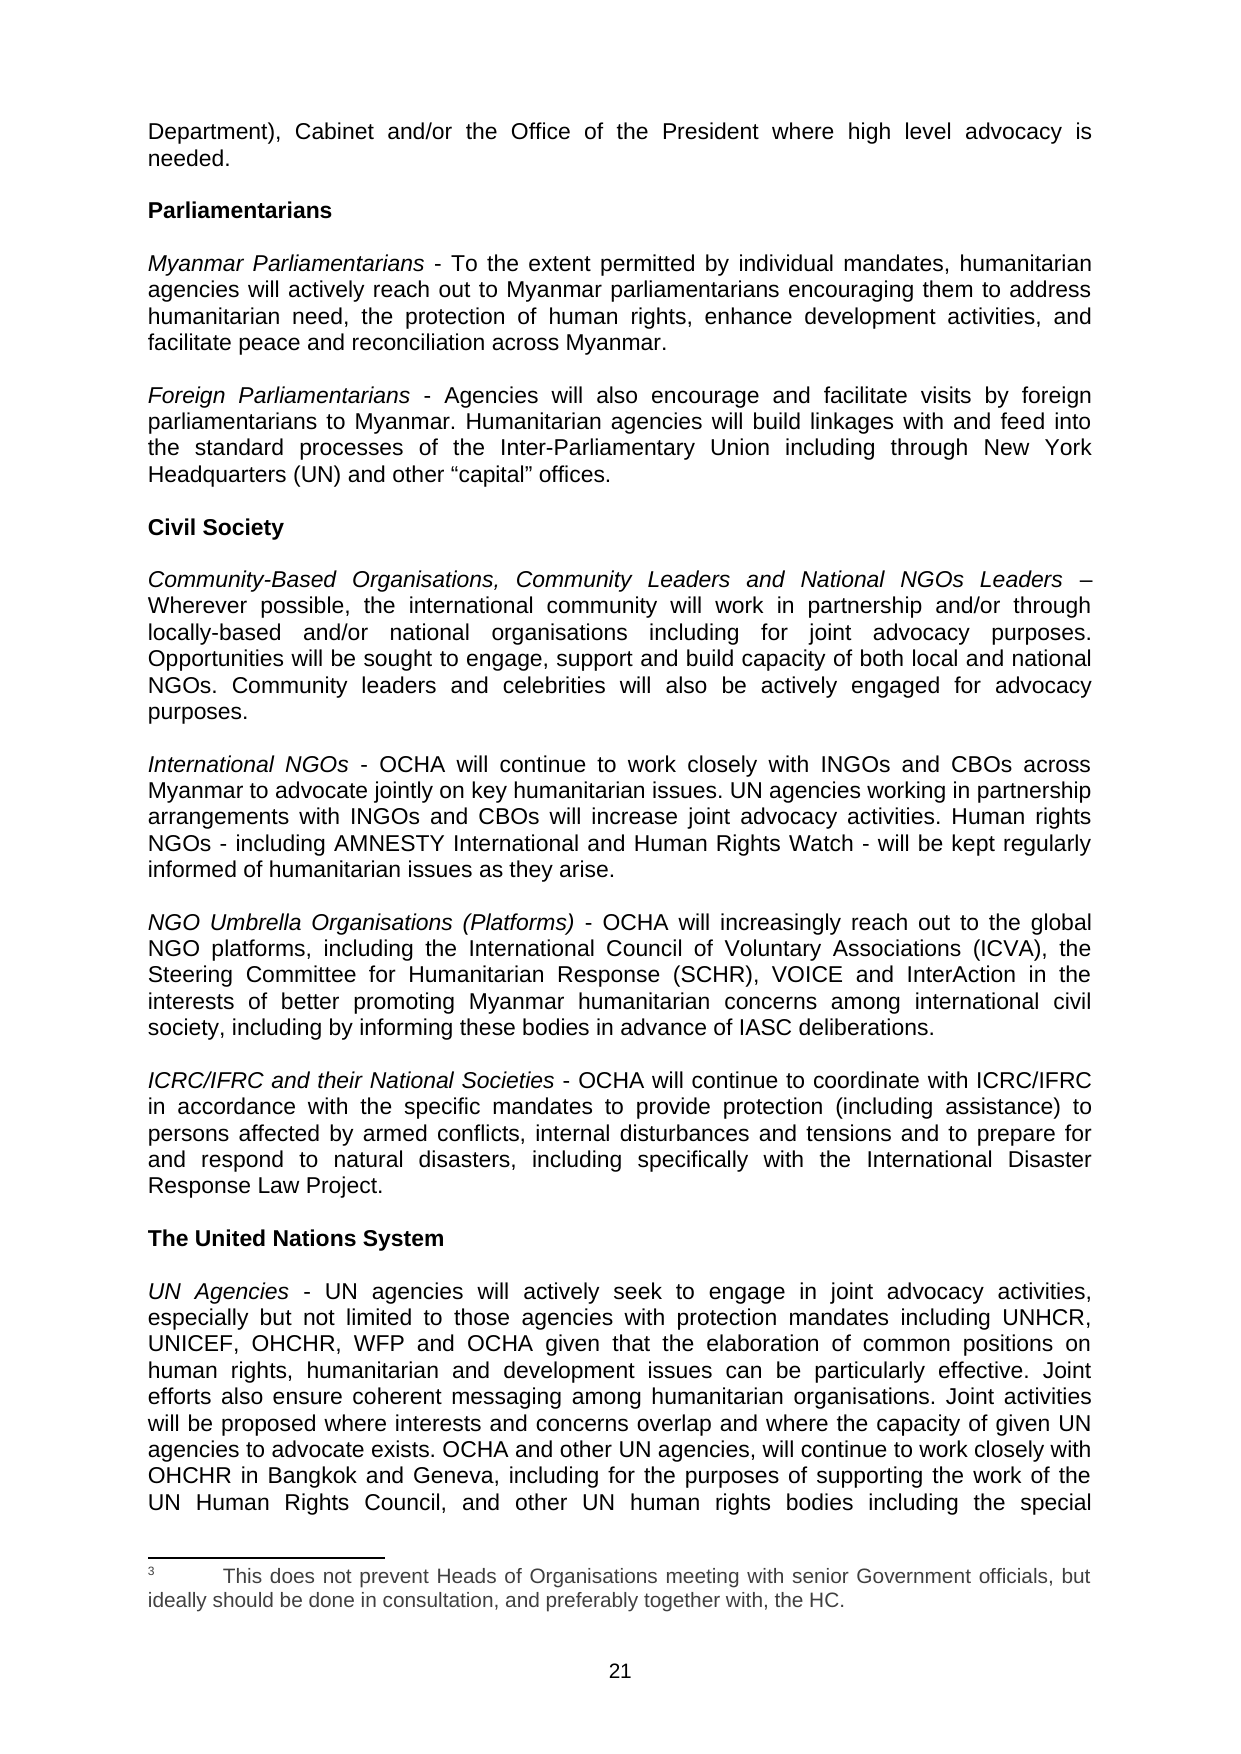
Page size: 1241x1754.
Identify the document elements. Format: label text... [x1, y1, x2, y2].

text Foreign Parliamentarians - Agencies will also encourage and facilitate visits by foreign parliamentarians to Myanmar. Humanitarian agencies will build linkages with and feed into the standard processes of the Inter-Parliamentary Union including through New York Headquarters (UN) and other “capital” offices. [148, 382, 1092, 487]
text Myanmar Parliamentarians - To the extent permitted by individual mandates, humanitarian agencies will actively reach out to Myanmar parliamentarians encouraging them to address humanitarian need, the protection of human rights, enhance development activities, and facilitate peace and reconciliation across Myanmar. [148, 250, 1092, 355]
text The United Nations System [148, 1225, 1092, 1251]
text Parliamentarians [148, 197, 1092, 223]
text ICRC/IFRC and their National Societies - OCHA will continue to coordinate with ICRC/IFRC in accordance with the specific mandates to provide protection (including assistance) to persons affected by armed conflicts, internal disturbances and tensions and to prepare for and respond to natural disasters, including specifically with the International Disaster Response Law Project. [148, 1067, 1092, 1199]
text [148, 118, 1092, 171]
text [148, 1278, 1092, 1515]
text Community-Based Organisations, Community Leaders and National NGOs Leaders – Wherever possible, the international community will work in partnership and/or through locally-based and/or national organisations including for joint advocacy purposes. Opportunities will be sought to engage, support and build capacity of both local and national NGOs. Community leaders and celebrities will also be actively engaged for advocacy purposes. [148, 566, 1092, 724]
text International NGOs - OCHA will continue to work closely with INGOs and CBOs across Myanmar to advocate jointly on key humanitarian issues. UN agencies working in partnership arrangements with INGOs and CBOs will increase joint advocacy activities. Human rights NGOs - including AMNESTY International and Human Rights Watch - will be kept regularly informed of humanitarian issues as they arise. [148, 751, 1092, 882]
text Civil Society [148, 513, 1092, 540]
text NGO Umbrella Organisations (Platforms) - OCHA will increasingly reach out to the global NGO platforms, including the International Council of Voluntary Associations (ICVA), the Steering Committee for Humanitarian Response (SCHR), VOICE and InterAction in the interests of better promoting Myanmar humanitarian concerns among international civil society, including by informing these bodies in advance of IASC deliberations. [148, 909, 1092, 1041]
